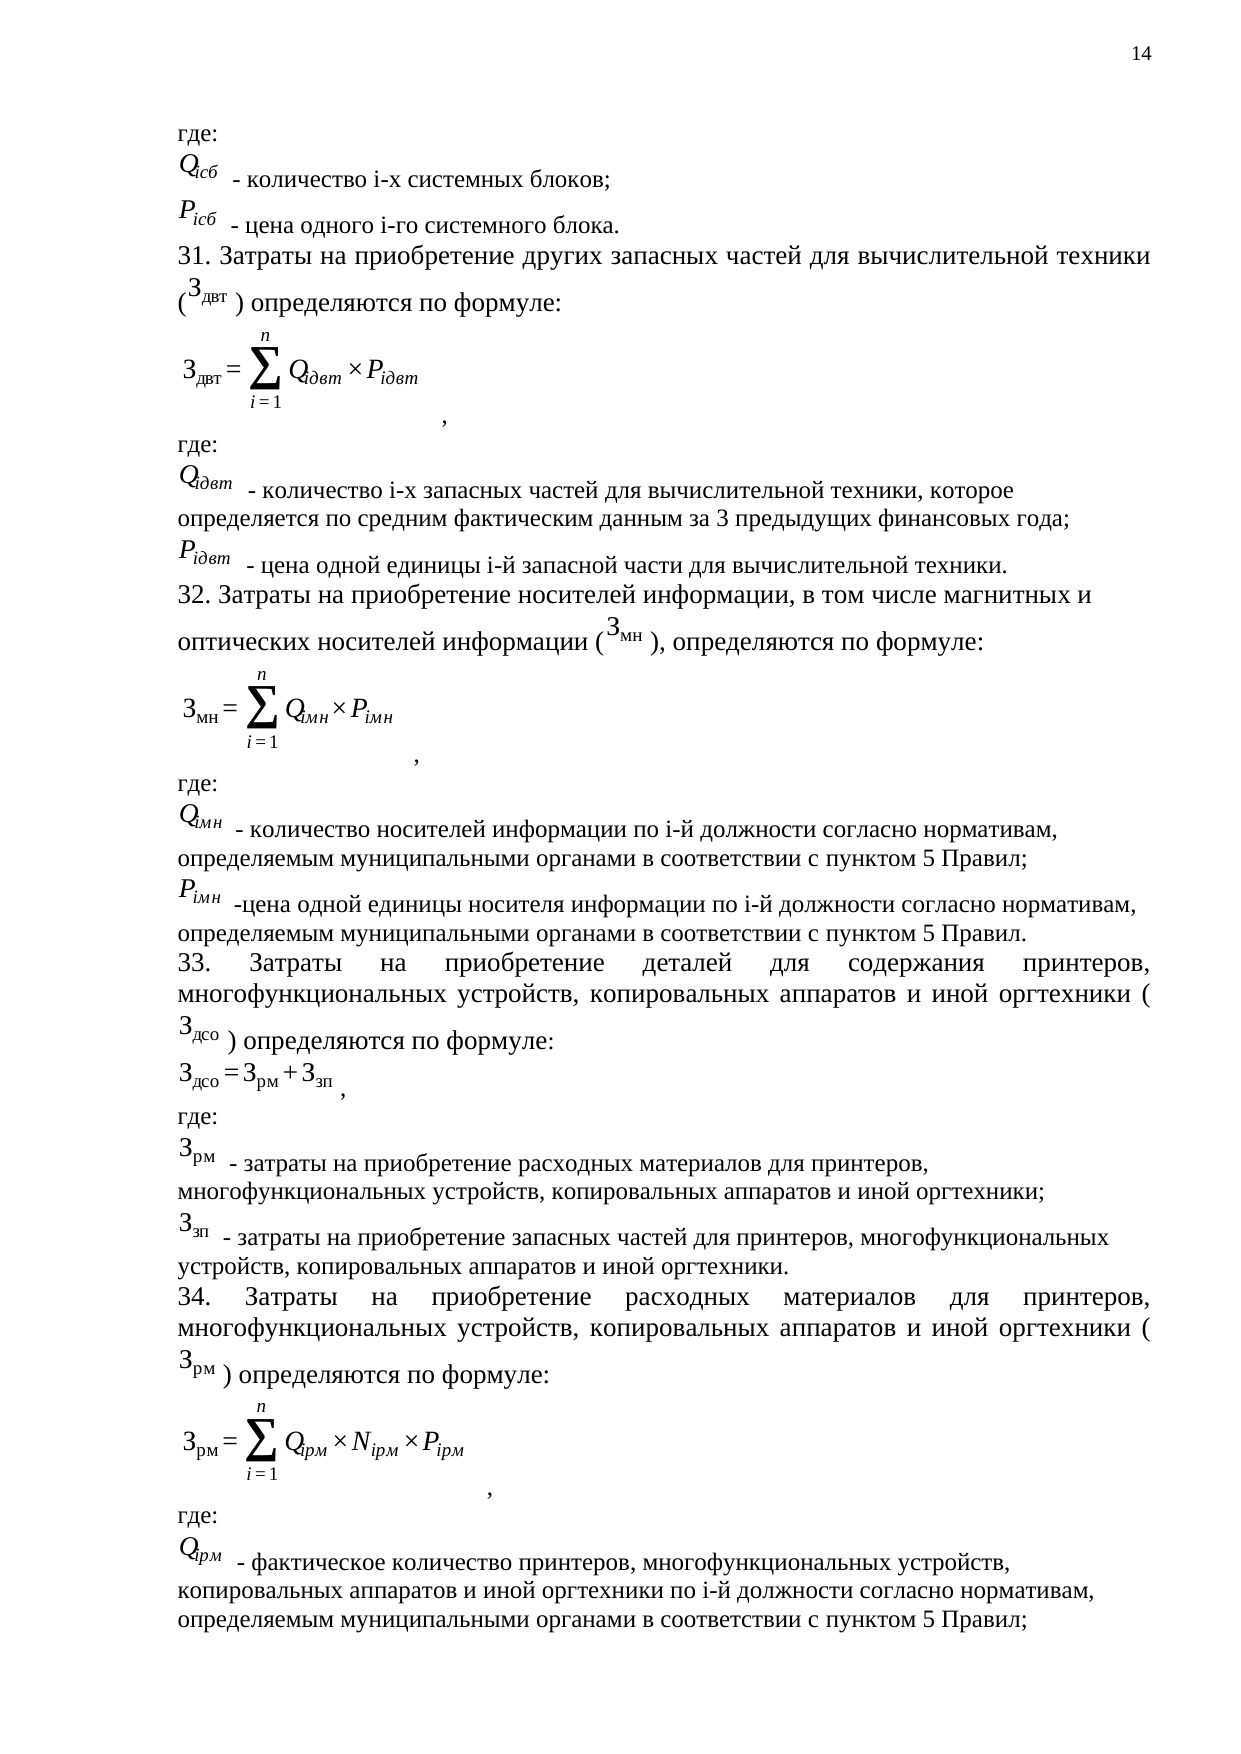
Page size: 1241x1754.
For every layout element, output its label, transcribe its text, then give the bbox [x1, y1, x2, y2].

text - цена одной единицы i-й запасной части для вычислительной техники. [177, 532, 1152, 578]
text где: [177, 1501, 1152, 1529]
text - количество i-х запасных частей для вычислительной техники, которое определяется по средним фактическим данным за 3 предыдущих финансовых года; [177, 457, 1152, 532]
text , [177, 1389, 1152, 1501]
text где: [177, 768, 1152, 797]
text - затраты на приобретение запасных частей для принтеров, многофункциональных устройств, копировальных аппаратов и иной оргтехники. [177, 1205, 1152, 1280]
text - фактическое количество принтеров, многофункциональных устройств, копировальных аппаратов и иной оргтехники по i-й должности согласно нормативам, определяемым муниципальными органами в соответствии с пунктом 5 Правил; [177, 1529, 1152, 1633]
text 31. Затраты на приобретение других запасных частей для вычислительной техники () определяются по формуле: [177, 239, 1152, 317]
text - количество носителей информации по i-й должности согласно нормативам, определяемым муниципальными органами в соответствии с пунктом 5 Правил; [177, 797, 1152, 872]
text где: [177, 429, 1152, 457]
text - количество i-x системных блоков; [177, 147, 1152, 193]
text - затраты на приобретение расходных материалов для принтеров, многофункциональных устройств, копировальных аппаратов и иной оргтехники; [177, 1130, 1152, 1205]
text где: [177, 118, 1152, 147]
text где: [177, 1101, 1152, 1130]
text , [177, 1055, 1152, 1101]
text 32. Затраты на приобретение носителей информации, в том числе магнитных и оптических носителей информации (), определяются по формуле: [177, 578, 1152, 656]
text , [177, 317, 1152, 429]
text 33. Затраты на приобретение деталей для содержания принтеров, многофункциональных устройств, копировальных аппаратов и иной оргтехники () определяются по формуле: [177, 946, 1152, 1055]
text , [177, 656, 1152, 768]
text 34. Затраты на приобретение расходных материалов для принтеров, многофункциональных устройств, копировальных аппаратов и иной оргтехники () определяются по формуле: [177, 1280, 1152, 1389]
text - цена одного i-го системного блока. [177, 193, 1152, 239]
text -цена одной единицы носителя информации по i-й должности согласно нормативам, определяемым муниципальными органами в соответствии с пунктом 5 Правил. [177, 872, 1152, 946]
